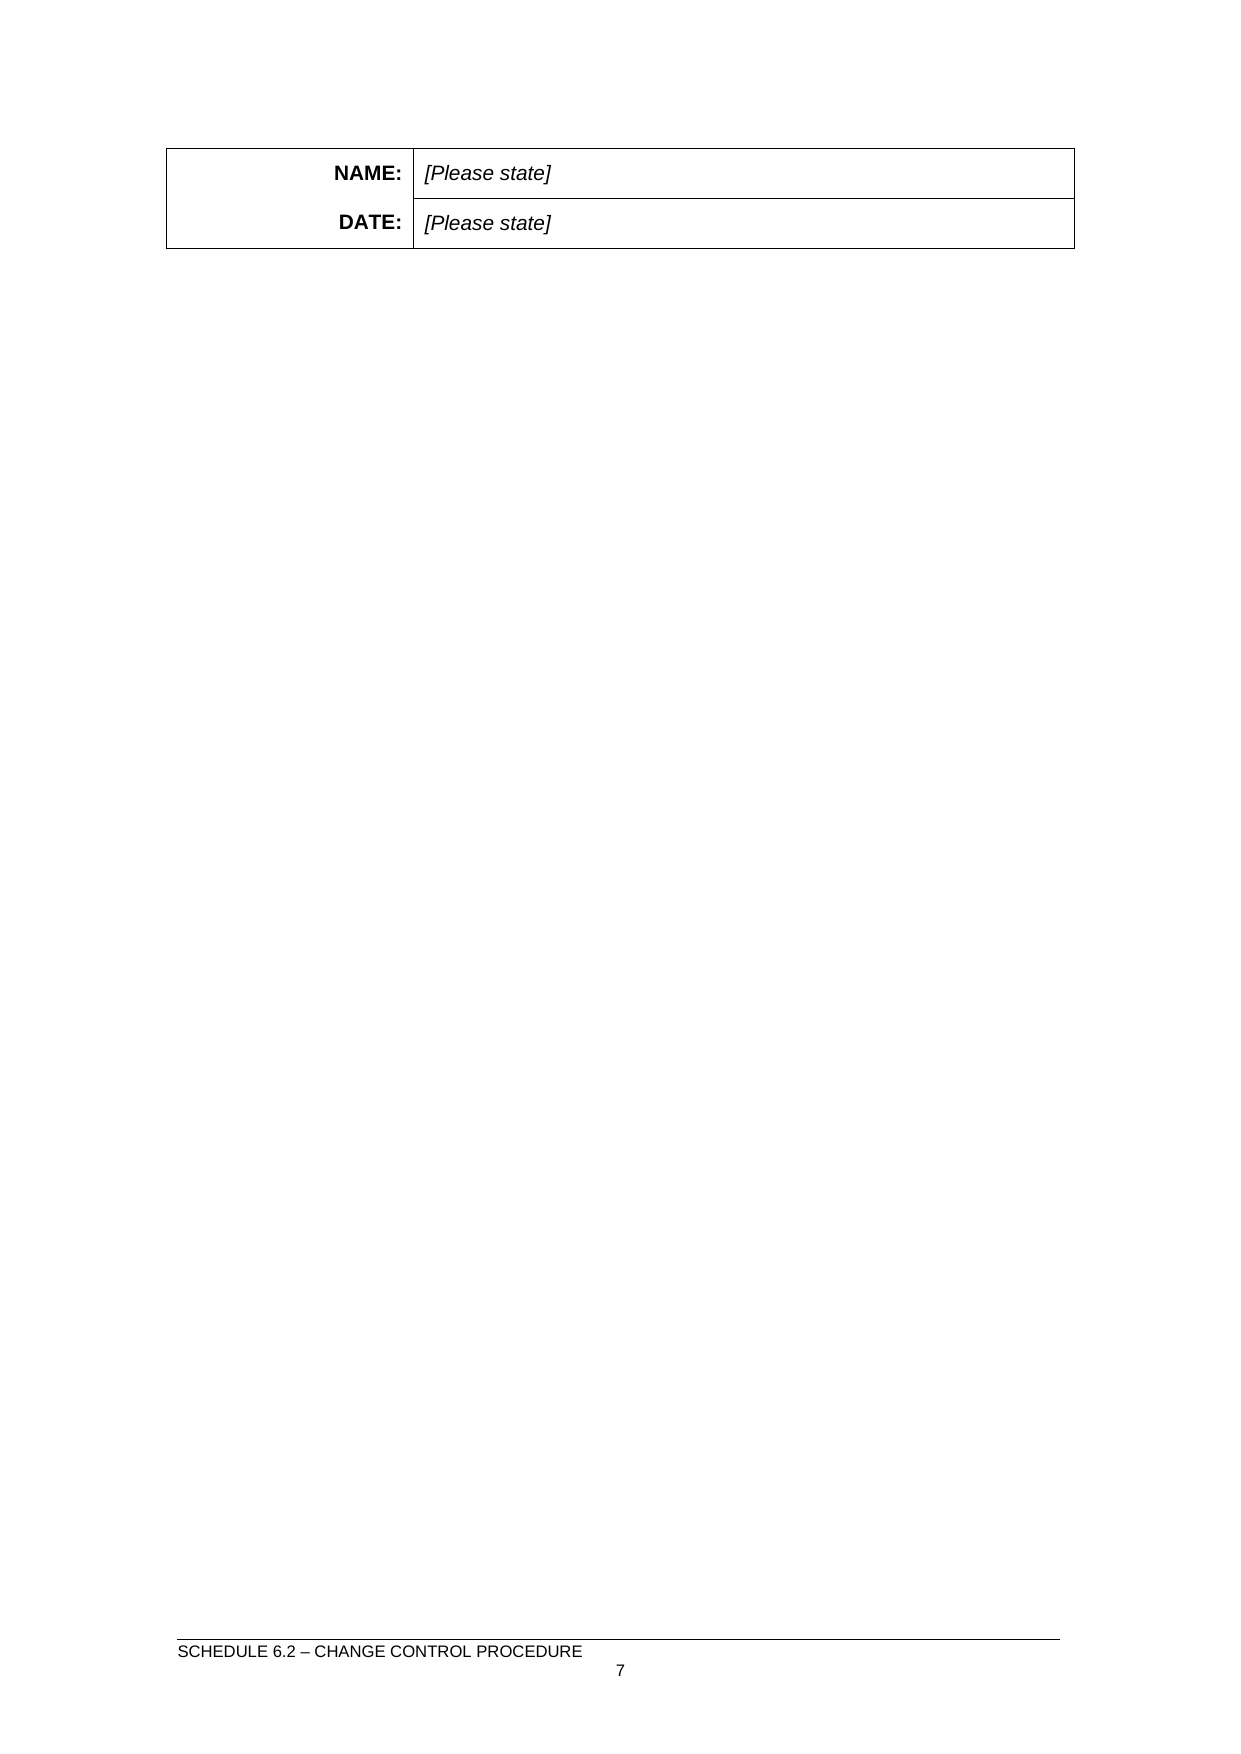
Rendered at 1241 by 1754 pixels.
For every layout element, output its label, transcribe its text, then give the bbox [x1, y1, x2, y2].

table_cell [Please state] [414, 199, 1074, 248]
table_cell [Please state] [414, 149, 1074, 198]
